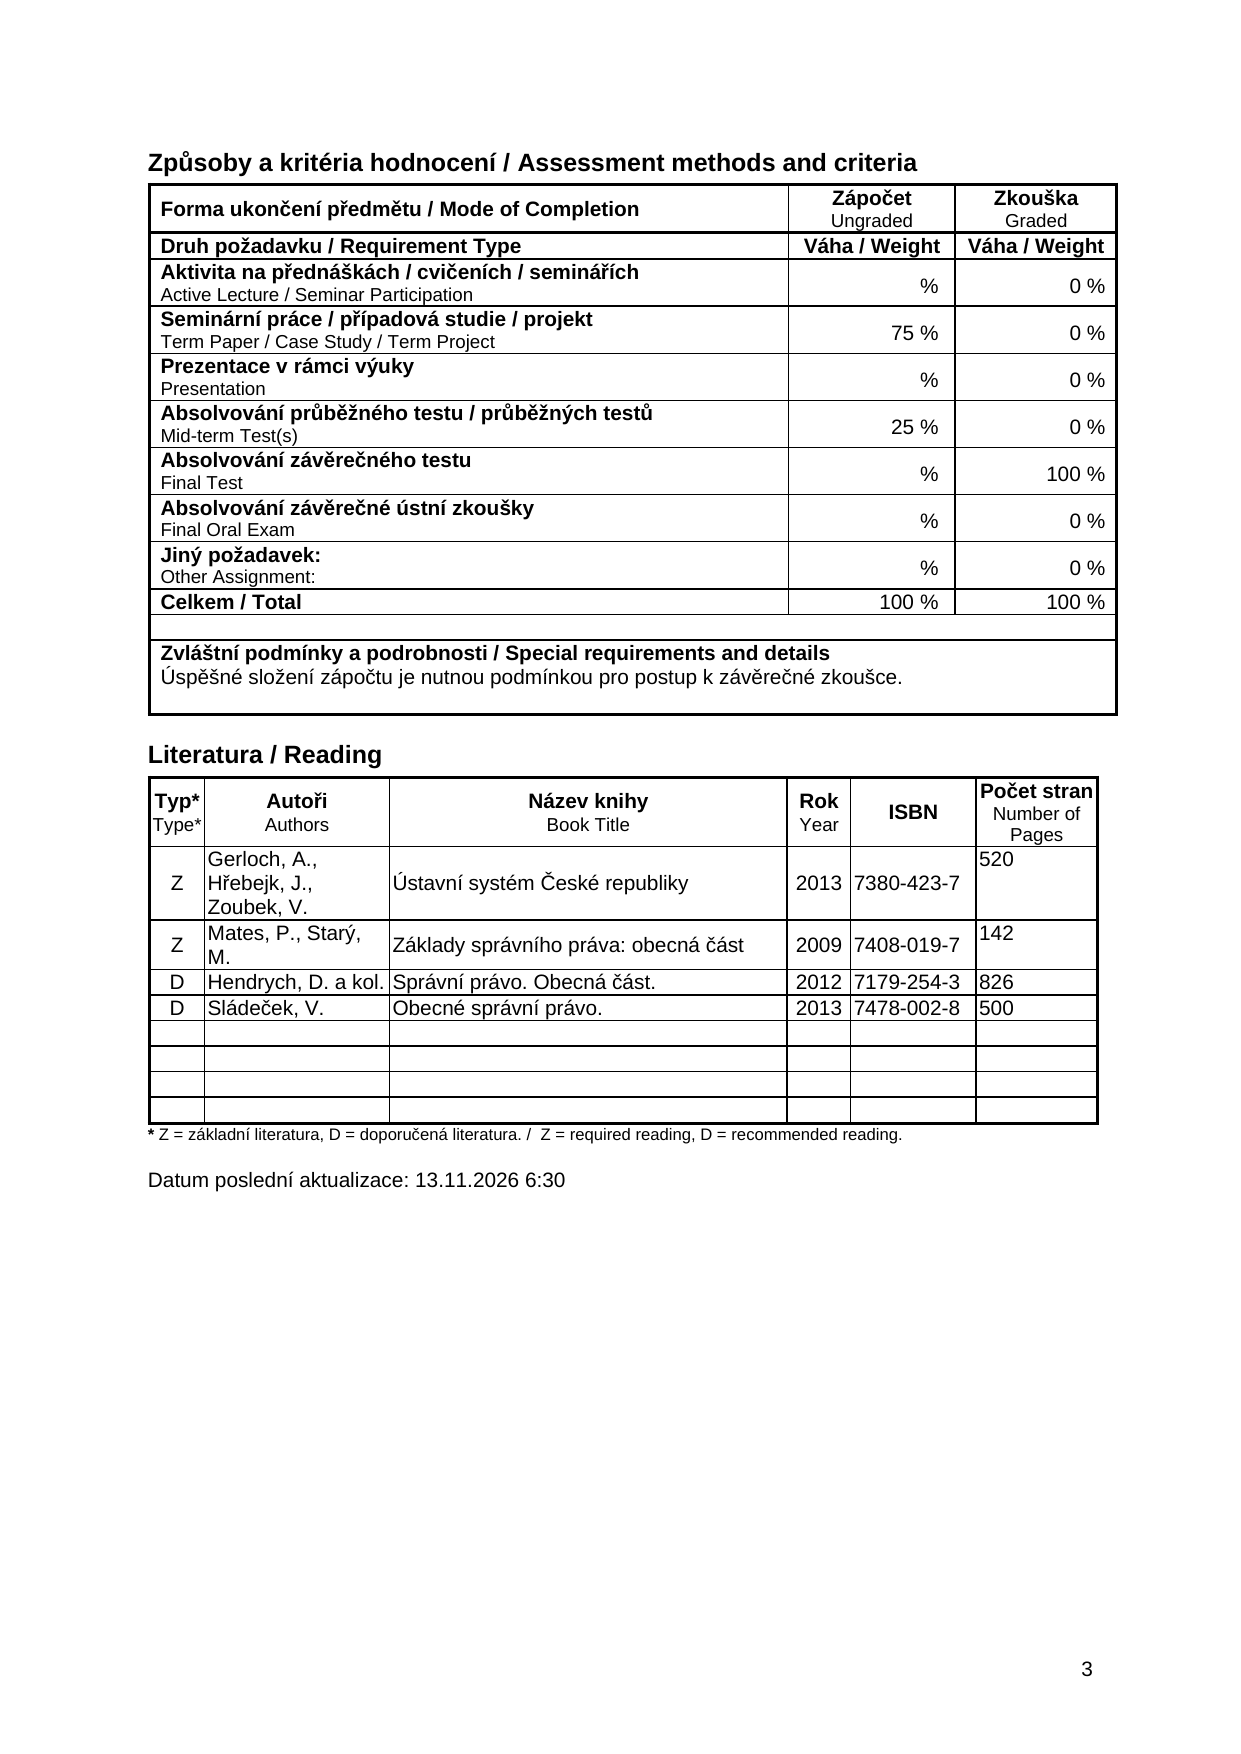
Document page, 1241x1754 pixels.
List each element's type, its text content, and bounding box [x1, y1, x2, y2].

table_cell 0 % [956, 401, 1115, 447]
table_cell 2012 [788, 970, 850, 994]
table_cell Ústavní systém České republiky [390, 847, 786, 919]
table_cell [151, 1098, 204, 1122]
table_cell [788, 1072, 850, 1096]
table_cell 142 [977, 921, 1096, 969]
table_cell Absolvování závěrečné ústní zkoušky Final Oral Exam [151, 495, 788, 541]
table_cell 75 % [789, 307, 954, 352]
table_cell 520 [977, 847, 1096, 919]
table_cell [151, 615, 1115, 639]
table_cell % [789, 542, 954, 588]
table_cell [151, 1072, 204, 1096]
table_cell % [789, 354, 954, 399]
table_cell [390, 1072, 786, 1096]
table_cell Zvláštní podmínky a podrobnosti / Special requirements and details Úspěšné složení zápočtu je nutnou podmínkou pro postup k závěrečné zkoušce. [151, 641, 1115, 712]
table_cell 0 % [956, 542, 1115, 588]
table_header Název knihy Book Title [390, 779, 786, 846]
table_cell % [789, 448, 954, 494]
table_header Autoři Authors [205, 779, 389, 846]
table_cell 2009 [788, 921, 850, 969]
table_cell % [789, 260, 954, 305]
table_header Zkouška Graded [956, 186, 1115, 231]
text * Z = základní literatura, D = doporučená literatura. / Z = required reading, D = recommended reading. [148, 1125, 1093, 1144]
table_cell Sládeček, V. [205, 996, 389, 1020]
table_cell [205, 1021, 389, 1045]
table_cell [977, 1021, 1096, 1045]
table_cell 100 % [789, 590, 954, 613]
text Datum poslední aktualizace: 15.9.2021 11:44 [148, 1168, 1093, 1192]
table_cell [851, 1047, 975, 1071]
table_cell 826 [977, 970, 1096, 994]
table_cell D [151, 970, 204, 994]
table_cell 7179-254-3 [851, 970, 975, 994]
table_cell Základy správního práva: obecná část [390, 921, 786, 969]
table_cell 7478-002-8 [851, 996, 975, 1020]
table_cell 0 % [956, 354, 1115, 399]
table_cell Absolvování průběžného testu / průběžných testů Mid-term Test(s) [151, 401, 788, 447]
table_header Zápočet Ungraded [789, 186, 954, 231]
table_cell Aktivita na přednáškách / cvičeních / seminářích Active Lecture / Seminar Participation [151, 260, 788, 305]
table_cell [977, 1098, 1096, 1122]
table_cell 2013 [788, 847, 850, 919]
table_cell [851, 1098, 975, 1122]
table_cell [205, 1047, 389, 1071]
text Způsoby a kritéria hodnocení / Assessment methods and criteria [148, 148, 1093, 176]
table_cell 2013 [788, 996, 850, 1020]
table_cell 500 [977, 996, 1096, 1020]
table_cell Druh požadavku / Requirement Type [151, 234, 788, 258]
table_cell [788, 1098, 850, 1122]
table_header Rok Year [788, 779, 850, 846]
table_cell Z [151, 847, 204, 919]
table_cell 100 % [956, 448, 1115, 494]
table_cell [151, 1021, 204, 1045]
table_cell [788, 1047, 850, 1071]
table_cell [390, 1047, 786, 1071]
table_cell 100 % [956, 590, 1115, 613]
table_cell Prezentace v rámci výuky Presentation [151, 354, 788, 399]
table_cell [205, 1098, 389, 1122]
table_header Forma ukončení předmětu / Mode of Completion [151, 186, 788, 231]
table_cell Obecné správní právo. [390, 996, 786, 1020]
table_cell 0 % [956, 260, 1115, 305]
table_cell Váha / Weight [789, 234, 954, 258]
table_cell 0 % [956, 495, 1115, 541]
table_cell [851, 1021, 975, 1045]
table_cell [390, 1098, 786, 1122]
table_header Počet stran Number of Pages [977, 779, 1096, 846]
table_cell Správní právo. Obecná část. [390, 970, 786, 994]
table_cell Absolvování závěrečného testu Final Test [151, 448, 788, 494]
table_cell Gerloch, A., Hřebejk, J., Zoubek, V. [205, 847, 389, 919]
table_cell Z [151, 921, 204, 969]
table_cell Jiný požadavek: (stručný popis) Other Assignment: [151, 542, 788, 588]
table_cell 0 % [956, 307, 1115, 352]
table_cell [390, 1021, 786, 1045]
table_cell Celkem / Total [151, 590, 788, 613]
table_cell 7408-019-7 [851, 921, 975, 969]
table_cell Váha / Weight [956, 234, 1115, 258]
table_cell Mates, P., Starý, M. [205, 921, 389, 969]
table_header ISBN [851, 779, 975, 846]
table_cell [851, 1072, 975, 1096]
text Literatura / Reading [148, 741, 1093, 769]
table_cell 25 % [789, 401, 954, 447]
table_cell [977, 1072, 1096, 1096]
table_header Typ* Type* [151, 779, 204, 846]
table_cell [788, 1021, 850, 1045]
table_cell Seminární práce / případová studie / projekt Term Paper / Case Study / Term Project [151, 307, 788, 352]
table_cell [151, 1047, 204, 1071]
table_cell 7380-423-7 [851, 847, 975, 919]
table_cell [977, 1047, 1096, 1071]
table_cell Hendrych, D. a kol. [205, 970, 389, 994]
table_cell % [789, 495, 954, 541]
table_cell [205, 1072, 389, 1096]
table_cell D [151, 996, 204, 1020]
